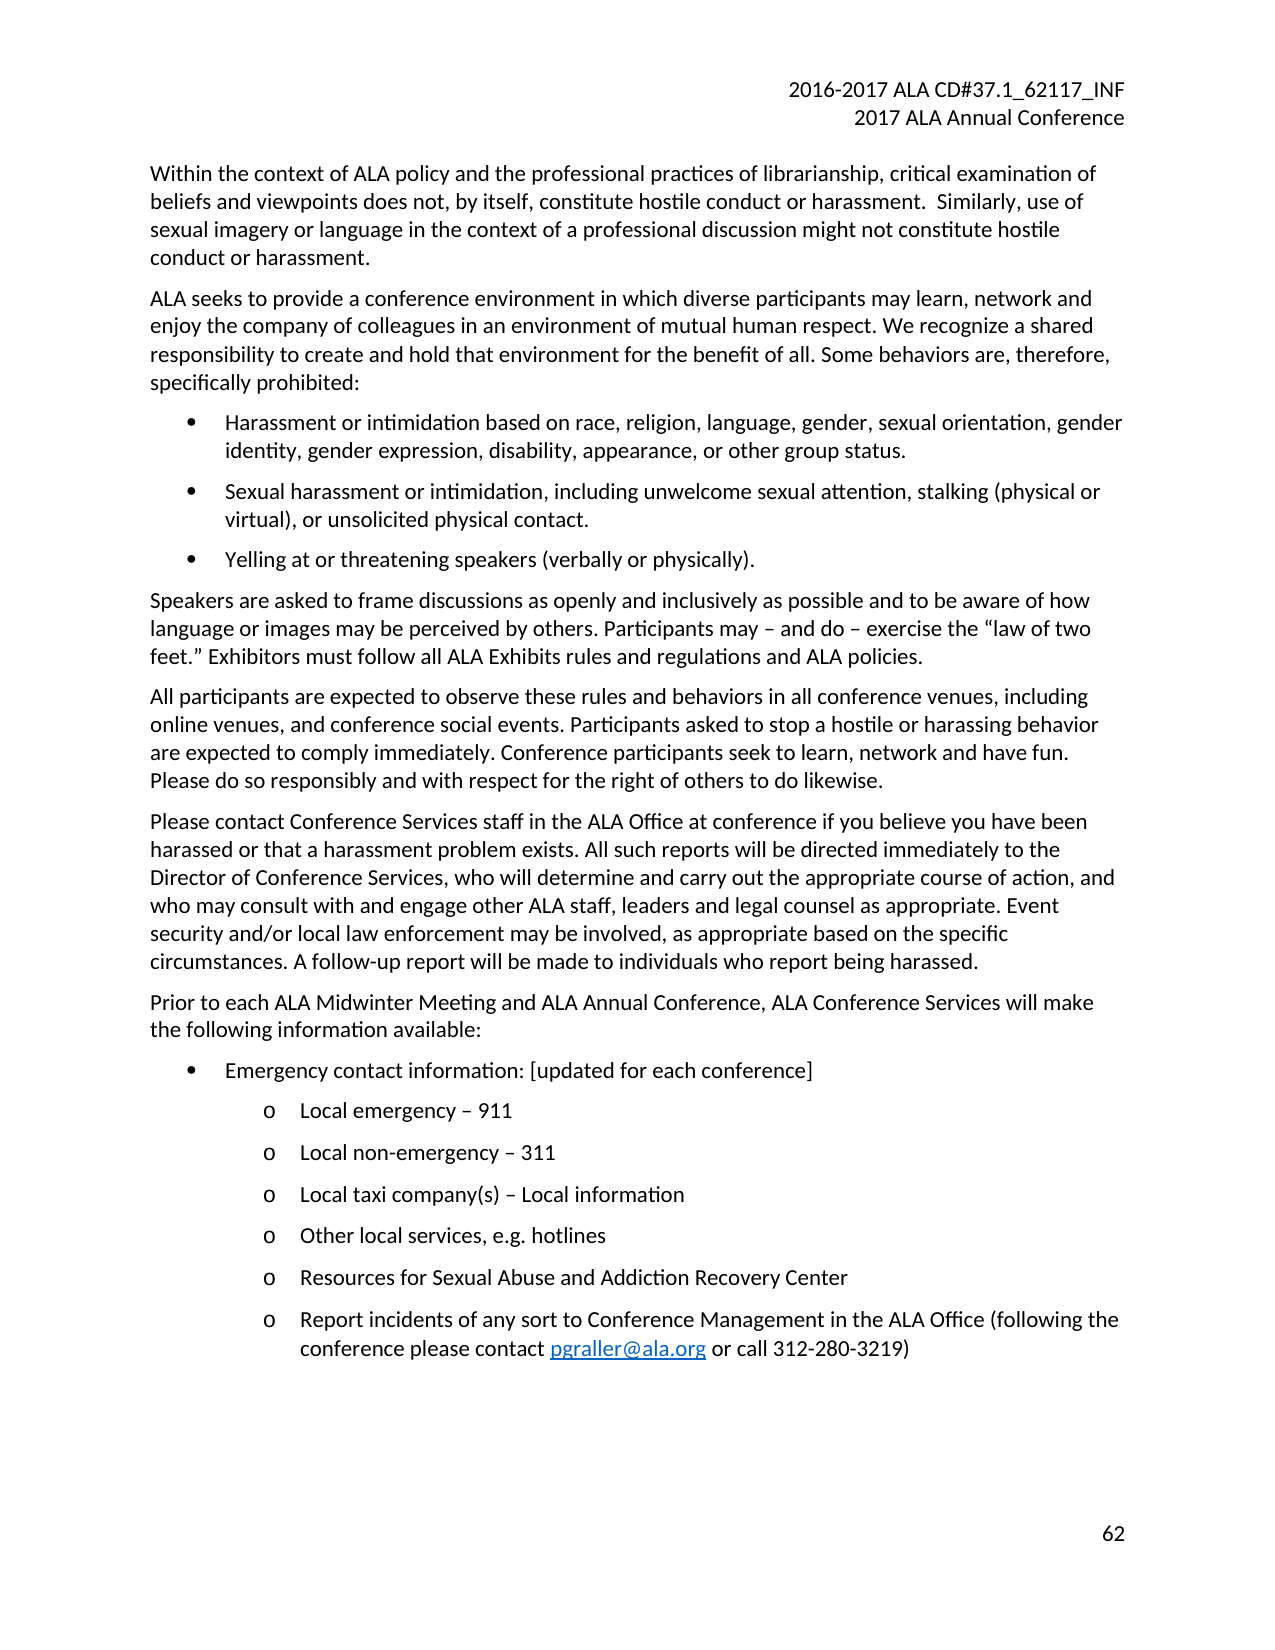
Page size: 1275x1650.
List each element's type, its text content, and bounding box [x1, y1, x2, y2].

text All participants are expected to observe these rules and behaviors in all conference venues, including online venues, and conference social events. Participants asked to stop a hostile or harassing behavior are expected to comply immediately. Conference participants seek to learn, network and have fun. Please do so responsibly and with respect for the right of others to do likewise. [150, 682, 1125, 794]
text ALA seeks to provide a conference environment in which diverse participants may learn, network and enjoy the company of colleagues in an environment of mutual human respect. We recognize a shared responsibility to create and hold that environment for the benefit of all. Some behaviors are, therefore, specifically prohibited: [150, 284, 1125, 396]
list Local non-emergency – 311 [262, 1138, 1125, 1167]
text Within the context of ALA policy and the professional practices of librarianship, critical examination of beliefs and viewpoints does not, by itself, constitute hostile conduct or harassment. Similarly, use of sexual imagery or language in the context of a professional discussion might not constitute hostile conduct or harassment. [150, 159, 1125, 271]
list Sexual harassment or intimidation, including unwelcome sexual attention, stalking (physical or virtual), or unsolicited physical contact. [187, 477, 1125, 533]
list Harassment or intimidation based on race, religion, language, gender, sexual orientation, gender identity, gender expression, disability, appearance, or other group status. [187, 408, 1125, 464]
list Report incidents of any sort to Conference Management in the ALA Office (following the conference please contact pgraller@ala.org or call 312-280-3219) [262, 1305, 1125, 1362]
list Local taxi company(s) – Local information [262, 1180, 1125, 1209]
list Resources for Sexual Abuse and Addiction Recovery Center [262, 1263, 1125, 1292]
list Yelling at or threatening speakers (verbally or physically). [187, 545, 1125, 573]
list Other local services, e.g. hotlines [262, 1222, 1125, 1251]
text Please contact Conference Services staff in the ALA Office at conference if you believe you have been harassed or that a harassment problem exists. All such reports will be directed immediately to the Director of Conference Services, who will determine and carry out the appropriate course of action, and who may consult with and engage other ALA staff, leaders and legal counsel as appropriate. Event security and/or local law enforcement may be involved, as appropriate based on the specific circumstances. A follow-up report will be made to individuals who report being harassed. [150, 807, 1125, 975]
text Speakers are asked to frame discussions as openly and inclusively as possible and to be aware of how language or images may be perceived by others. Participants may – and do – exercise the “law of two feet.” Exhibitors must follow all ALA Exhibits rules and regulations and ALA policies. [150, 586, 1125, 670]
list Emergency contact information: [updated for each conference] [187, 1056, 1125, 1084]
text Prior to each ALA Midwinter Meeting and ALA Annual Conference, ALA Conference Services will make the following information available: [150, 988, 1125, 1044]
list Local emergency – 911 [262, 1097, 1125, 1126]
